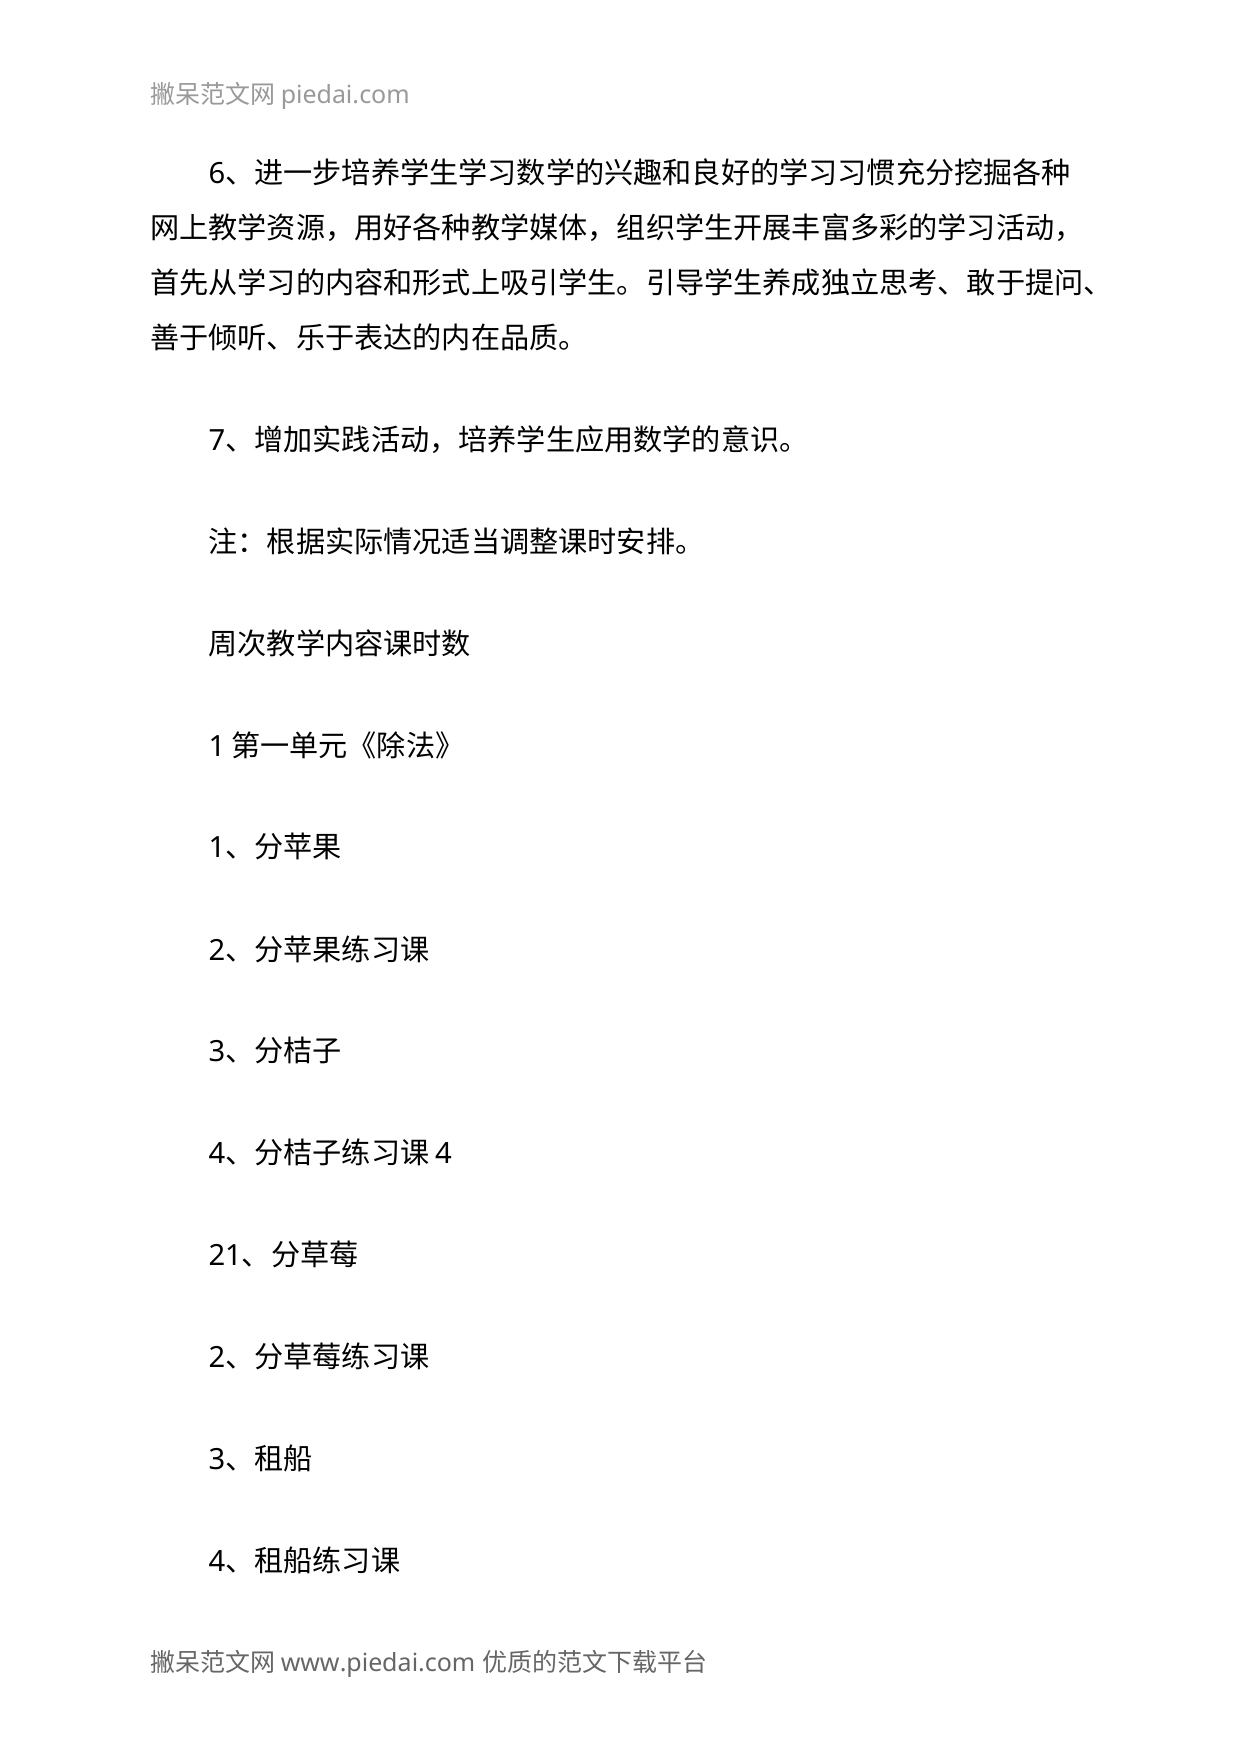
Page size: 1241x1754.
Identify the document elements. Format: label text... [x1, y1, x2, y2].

text 1、分苹果 [150, 824, 1090, 866]
text 21、分草莓 [150, 1232, 1090, 1274]
text 2、分苹果练习课 [150, 926, 1090, 968]
text 4、租船练习课 [150, 1538, 1090, 1580]
text 3、租船 [150, 1436, 1090, 1478]
text 7、增加实践活动，培养学生应用数学的意识。 [150, 417, 1090, 459]
text 4、分桔子练习课4 [150, 1130, 1090, 1172]
text 周次教学内容课时数 [150, 620, 1090, 663]
text 3、分桔子 [150, 1028, 1090, 1070]
text 1第一单元《除法》 [150, 722, 1090, 764]
text 6、进一步培养学生学习数学的兴趣和良好的学习习惯充分挖掘各种网上教学资源，用好各种教学媒体，组织学生开展丰富多彩的学习活动，首先从学习的内容和形式上吸引学生。引导学生养成独立思考、敢于提问、善于倾听、乐于表达的内在品质。 [150, 150, 1090, 357]
text 注：根据实际情况适当调整课时安排。 [150, 518, 1090, 561]
text 2、分草莓练习课 [150, 1334, 1090, 1376]
